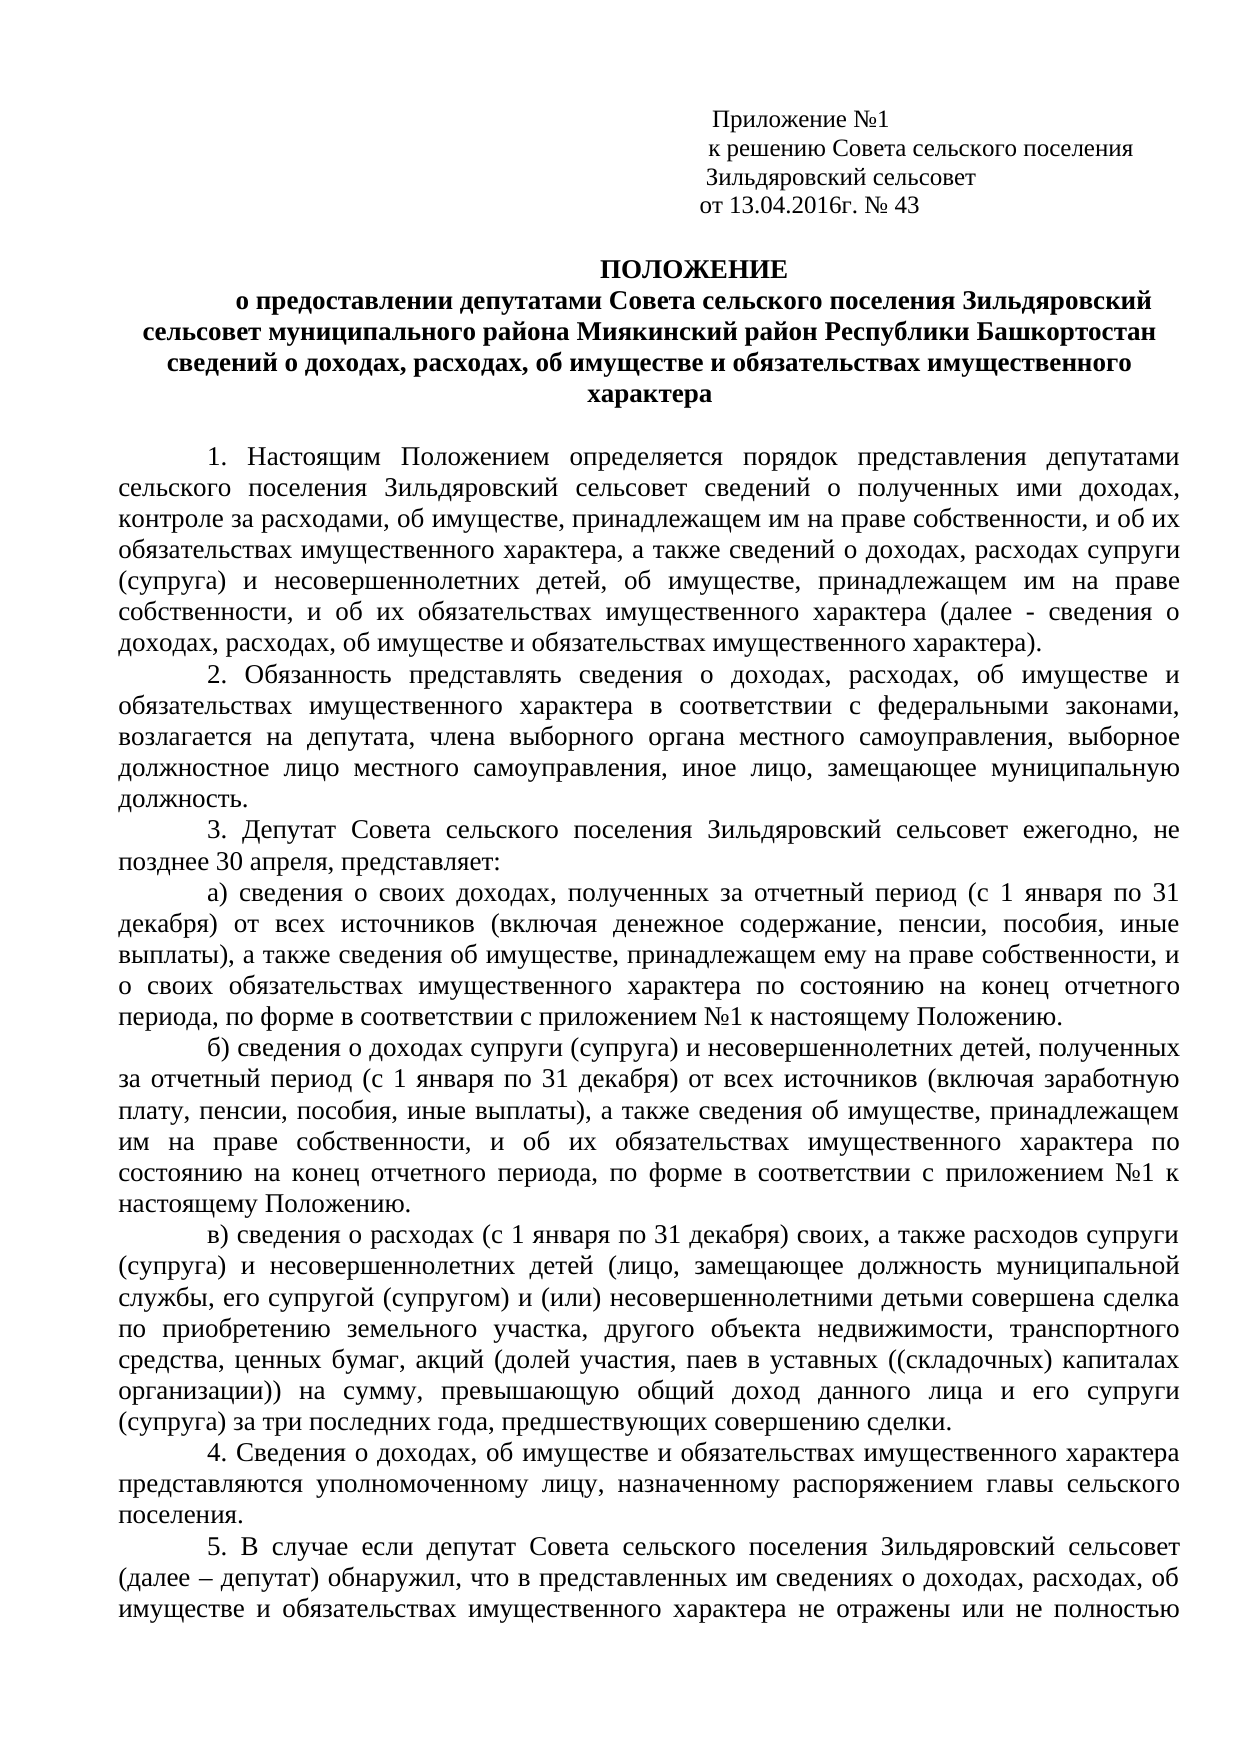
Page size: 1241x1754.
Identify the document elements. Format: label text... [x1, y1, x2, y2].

text Приложение №1 [118, 104, 1181, 133]
text 4. Сведения о доходах, об имуществе и обязательствах имущественного характера представляются уполномоченному лицу, назначенному распоряжением главы сельского поселения. [118, 1436, 1181, 1530]
text о предоставлении депутатами Совета сельского поселения Зильдяровский сельсовет муниципального района Миякинский район Республики Башкортостан сведений о доходах, расходах, об имуществе и обязательствах имущественного характера [118, 284, 1181, 408]
text б) сведения о доходах супруги (супруга) и несовершеннолетних детей, полученных за отчетный период (с 1 января по 31 декабря) от всех источников (включая заработную плату, пенсии, пособия, иные выплаты), а также сведения об имуществе, принадлежащем им на праве собственности, и об их обязательствах имущественного характера по состоянию на конец отчетного периода, по форме в соответствии с приложением №1 к настоящему Положению. [118, 1031, 1181, 1218]
text Зильдяровский сельсовет [118, 162, 1181, 191]
text 1. Настоящим Положением определяется порядок представления депутатами сельского поселения Зильдяровский сельсовет сведений о полученных ими доходах, контроле за расходами, об имуществе, принадлежащем им на праве собственности, и об их обязательствах имущественного характера, а также сведений о доходах, расходах супруги (супруга) и несовершеннолетних детей, об имуществе, принадлежащем им на праве собственности, и об их обязательствах имущественного характера (далее - сведения о доходах, расходах, об имуществе и обязательствах имущественного характера). [118, 440, 1181, 658]
text ПОЛОЖЕНИЕ [118, 253, 1181, 284]
text 3. Депутат Совета сельского поселения Зильдяровский сельсовет ежегодно, не позднее 30 апреля, представляет: [118, 813, 1181, 876]
text 2. Обязанность представлять сведения о доходах, расходах, об имуществе и обязательствах имущественного характера в соответствии с федеральными законами, возлагается на депутата, члена выборного органа местного самоуправления, выборное должностное лицо местного самоуправления, иное лицо, замещающее муниципальную должность. [118, 658, 1181, 813]
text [118, 1530, 1181, 1623]
text от 13.04.2016г. № 43 [118, 191, 1181, 219]
text в) сведения о расходах (с 1 января по 31 декабря) своих, а также расходов супруги (супруга) и несовершеннолетних детей (лицо, замещающее должность муниципальной службы, его супругой (супругом) и (или) несовершеннолетними детьми совершена сделка по приобретению земельного участка, другого объекта недвижимости, транспортного средства, ценных бумаг, акций (долей участия, паев в уставных ((складочных) капиталах организации)) на сумму, превышающую общий доход данного лица и его супруги (супруга) за три последних года, предшествующих совершению сделки. [118, 1218, 1181, 1436]
text к решению Совета сельского поселения [708, 133, 1181, 162]
text а) сведения о своих доходах, полученных за отчетный период (с 1 января по 31 декабря) от всех источников (включая денежное содержание, пенсии, пособия, иные выплаты), а также сведения об имуществе, принадлежащем ему на праве собственности, и о своих обязательствах имущественного характера по состоянию на конец отчетного периода, по форме в соответствии с приложением №1 к настоящему Положению. [118, 876, 1181, 1031]
